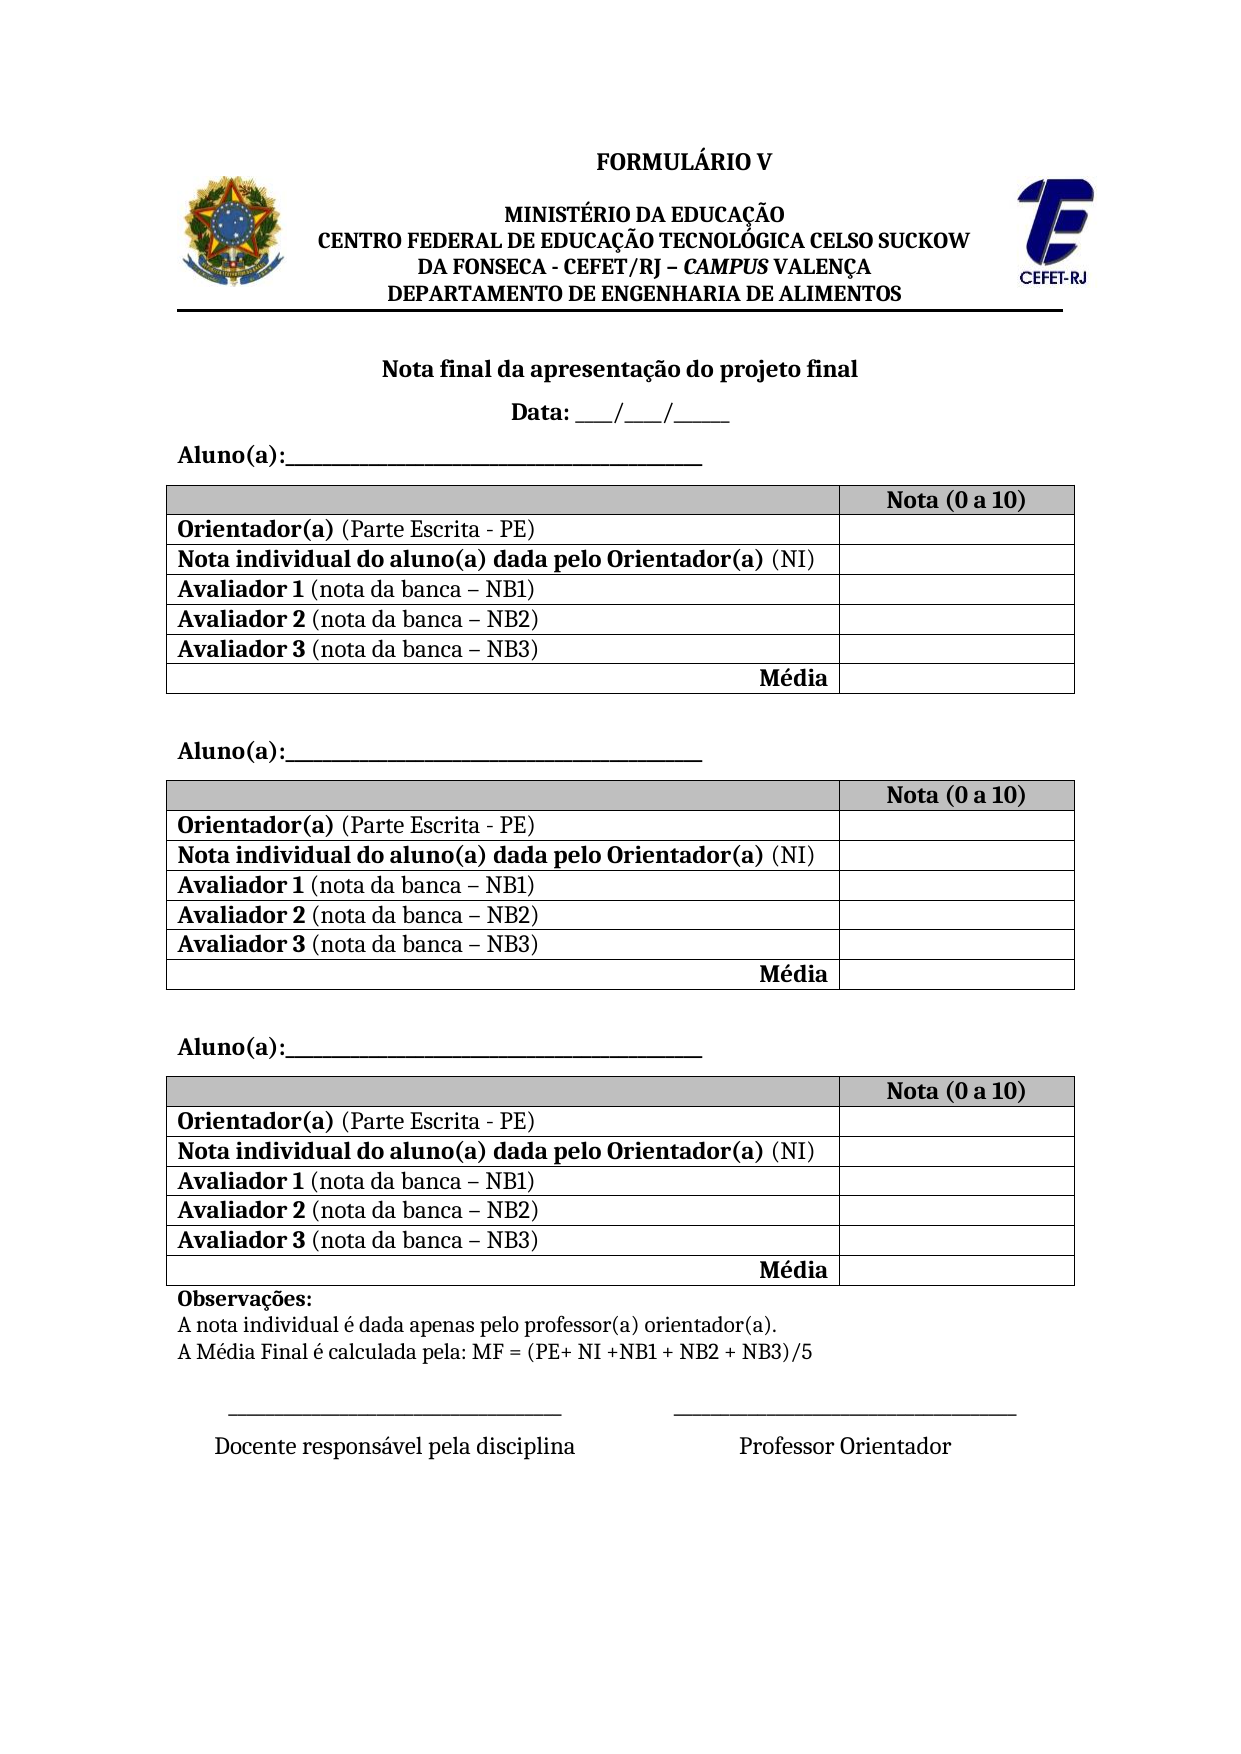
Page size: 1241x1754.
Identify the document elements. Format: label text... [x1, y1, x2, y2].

table_cell [840, 1226, 1074, 1255]
table_header Nota (0 a 10) [840, 781, 1074, 810]
table_cell Avaliador 2 (nota da banca – NB2) [167, 1196, 839, 1225]
table_cell [840, 901, 1074, 929]
table_cell [840, 1196, 1074, 1225]
picture [1001, 176, 1111, 288]
table_header [167, 781, 839, 810]
table_cell Avaliador 2 (nota da banca – NB2) [167, 901, 839, 929]
table_cell [840, 515, 1074, 544]
table_cell Orientador(a) (Parte Escrita - PE) [167, 515, 839, 544]
table_cell [840, 1256, 1074, 1285]
table_cell Nota individual do aluno(a) dada pelo Orientador(a) (NI) [167, 1137, 839, 1166]
text A nota individual é dada apenas pelo professor(a) orientador(a). [177, 1312, 1063, 1338]
table_cell Professor Orientador [620, 1432, 1070, 1473]
text Aluno(a):_____________________________________________ [177, 1033, 1063, 1062]
text Data: ____/____/______ [177, 398, 1063, 427]
text MINISTÉRIO DA EDUCAÇÃO [287, 201, 1001, 228]
table_header [167, 486, 839, 514]
table_header ____________________________________ [170, 1391, 620, 1432]
text Observações: [177, 1286, 1063, 1312]
table_header Nota (0 a 10) [840, 1077, 1074, 1106]
table_header [167, 1077, 839, 1106]
table_cell [840, 871, 1074, 899]
table_cell [840, 1107, 1074, 1136]
table_cell [840, 575, 1074, 604]
table_cell Orientador(a) (Parte Escrita - PE) [167, 1107, 839, 1136]
table_cell Média [167, 1256, 839, 1285]
table_cell [840, 930, 1074, 959]
table_cell [840, 1167, 1074, 1195]
table_cell Avaliador 1 (nota da banca – NB1) [167, 1167, 839, 1195]
table_cell Avaliador 3 (nota da banca – NB3) [167, 1226, 839, 1255]
text FORMULÁRIO V [177, 148, 1063, 176]
table_cell Docente responsável pela disciplina [170, 1432, 620, 1473]
table_cell Média [167, 664, 839, 693]
table_cell Orientador(a) (Parte Escrita - PE) [167, 811, 839, 840]
table_cell [840, 635, 1074, 663]
picture [177, 176, 287, 287]
table_header Nota (0 a 10) [840, 486, 1074, 514]
table_cell Avaliador 2 (nota da banca – NB2) [167, 605, 839, 633]
table_cell [840, 811, 1074, 840]
table_cell [840, 545, 1074, 574]
text DEPARTAMENTO DE ENGENHARIA DE ALIMENTOS [177, 281, 1063, 309]
table_cell Nota individual do aluno(a) dada pelo Orientador(a) (NI) [167, 841, 839, 870]
text Aluno(a):_____________________________________________ [177, 737, 1063, 766]
table_cell [840, 960, 1074, 989]
table_cell Avaliador 3 (nota da banca – NB3) [167, 635, 839, 663]
table_cell Avaliador 3 (nota da banca – NB3) [167, 930, 839, 959]
table_cell [840, 605, 1074, 633]
table_cell Avaliador 1 (nota da banca – NB1) [167, 871, 839, 899]
table_cell [840, 664, 1074, 693]
table_cell Média [167, 960, 839, 989]
table_cell Avaliador 1 (nota da banca – NB1) [167, 575, 839, 604]
table_cell [840, 1137, 1074, 1166]
text Aluno(a):_____________________________________________ [177, 441, 1063, 470]
table_header _____________________________________ [620, 1391, 1070, 1432]
text CENTRO FEDERAL DE EDUCAÇÃO TECNOLÓGICA CELSO SUCKOW DA FONSECA - CEFET/RJ – CAMPUS VALENÇA [287, 228, 1001, 281]
table_cell [840, 841, 1074, 870]
table_cell Nota individual do aluno(a) dada pelo Orientador(a) (NI) [167, 545, 839, 574]
text Nota final da apresentação do projeto final [177, 355, 1063, 384]
text A Média Final é calculada pela: MF = (PE+ NI +NB1 + NB2 + NB3)/5 [177, 1338, 1063, 1365]
